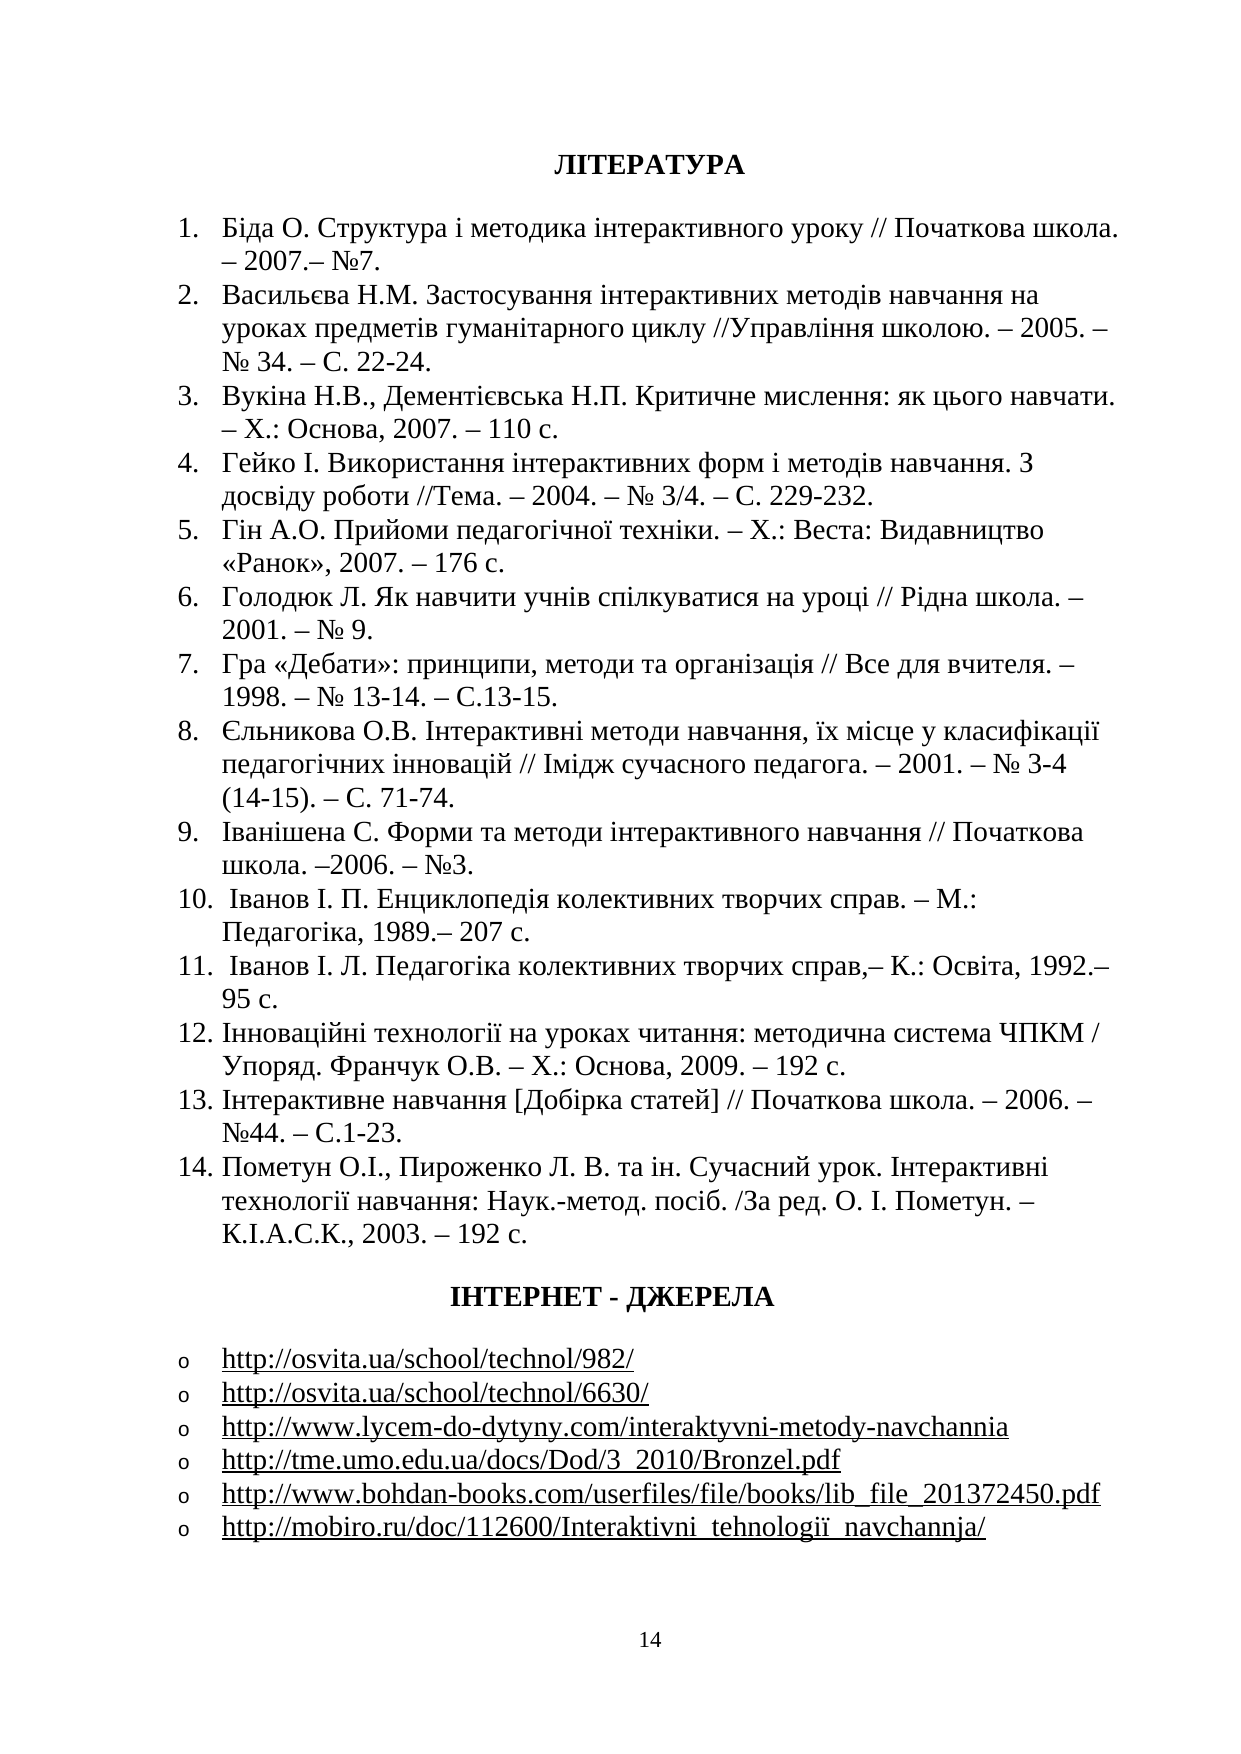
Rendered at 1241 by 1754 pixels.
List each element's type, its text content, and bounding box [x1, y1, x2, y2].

list http://mobiro.ru/doc/112600/Іnteraktivnі_tehnologії_navchannja/ [177, 1509, 1122, 1543]
list Єльникова О.В. Інтерактивні методи навчання, їх місце у класифікації педагогічних інновацій // Імідж сучасного педагога. – 2001. – № 3-4 (14-15). – С. 71-74. [177, 713, 1122, 814]
list http://osvita.ua/school/technol/982/ [177, 1342, 1122, 1375]
list http://www.lycem-do-dytyny.com/interaktyvni-metody-navchannia [177, 1409, 1122, 1442]
list Іванов І. Л. Педагогіка колективних творчих справ,– К.: Освіта, 1992.– 95 с. [177, 948, 1122, 1015]
list Інтерактивне навчання [Добірка статей] // Початкова школа. – 2006. – №44. – С.1-23. [177, 1082, 1122, 1149]
list Голодюк Л. Як навчити учнів спілкуватися на уроці // Рідна школа. – 2001. – № 9. [177, 579, 1122, 646]
text ЛІТЕРАТУРА [177, 147, 1122, 181]
list Гін А.О. Прийоми педагогічної техніки. – Х.: Веста: Видавництво «Ранок», 2007. – 176 с. [177, 512, 1122, 579]
list Іванішена С. Форми та методи інтерактивного навчання // Початкова школа. –2006. – №3. [177, 814, 1122, 881]
list Гра «Дебати»: принципи, методи та організація // Все для вчителя. – 1998. – № 13-14. – С.13-15. [177, 646, 1122, 713]
list Інноваційні технології на уроках читання: методична система ЧПКМ / Упоряд. Франчук О.В. – Х.: Основа, 2009. – 192 с. [177, 1015, 1122, 1082]
list Васильєва Н.М. Застосування інтерактивних методів навчання на уроках предметів гуманітарного циклу //Управління школою. – 2005. – № 34. – С. 22-24. [177, 277, 1122, 378]
list http://tme.umo.edu.ua/docs/Dod/3_2010/Bronzel.pdf [177, 1442, 1122, 1476]
list Вукіна Н.В., Дементієвська Н.П. Критичне мислення: як цього навчати. – Х.: Основа, 2007. – 110 с. [177, 378, 1122, 445]
list Біда О. Структура і методика інтерактивного уроку // Початкова школа. – 2007.– №7. [177, 210, 1122, 277]
list http://www.bohdan-books.com/userfiles/file/books/lib_file_201372450.pdf [177, 1476, 1122, 1509]
list Гейко І. Використання інтерактивних форм і методів навчання. З досвіду роботи //Тема. – 2004. – № 3/4. – С. 229-232. [177, 445, 1122, 512]
list http://osvita.ua/school/technol/6630/ [177, 1375, 1122, 1409]
list Пометун О.І., Пироженко Л. В. та ін. Сучасний урок. Інтерактивні технології навчання: Наук.-метод. посіб. /За ред. О. І. Пометун. – К.І.А.С.К., 2003. – 192 с. [177, 1149, 1122, 1250]
list Іванов І. П. Енциклопедія колективних творчих справ. – М.: Педагогіка, 1989.– 207 с. [177, 881, 1122, 948]
text ІНТЕРНЕТ - ДЖЕРЕЛА [102, 1279, 1122, 1312]
